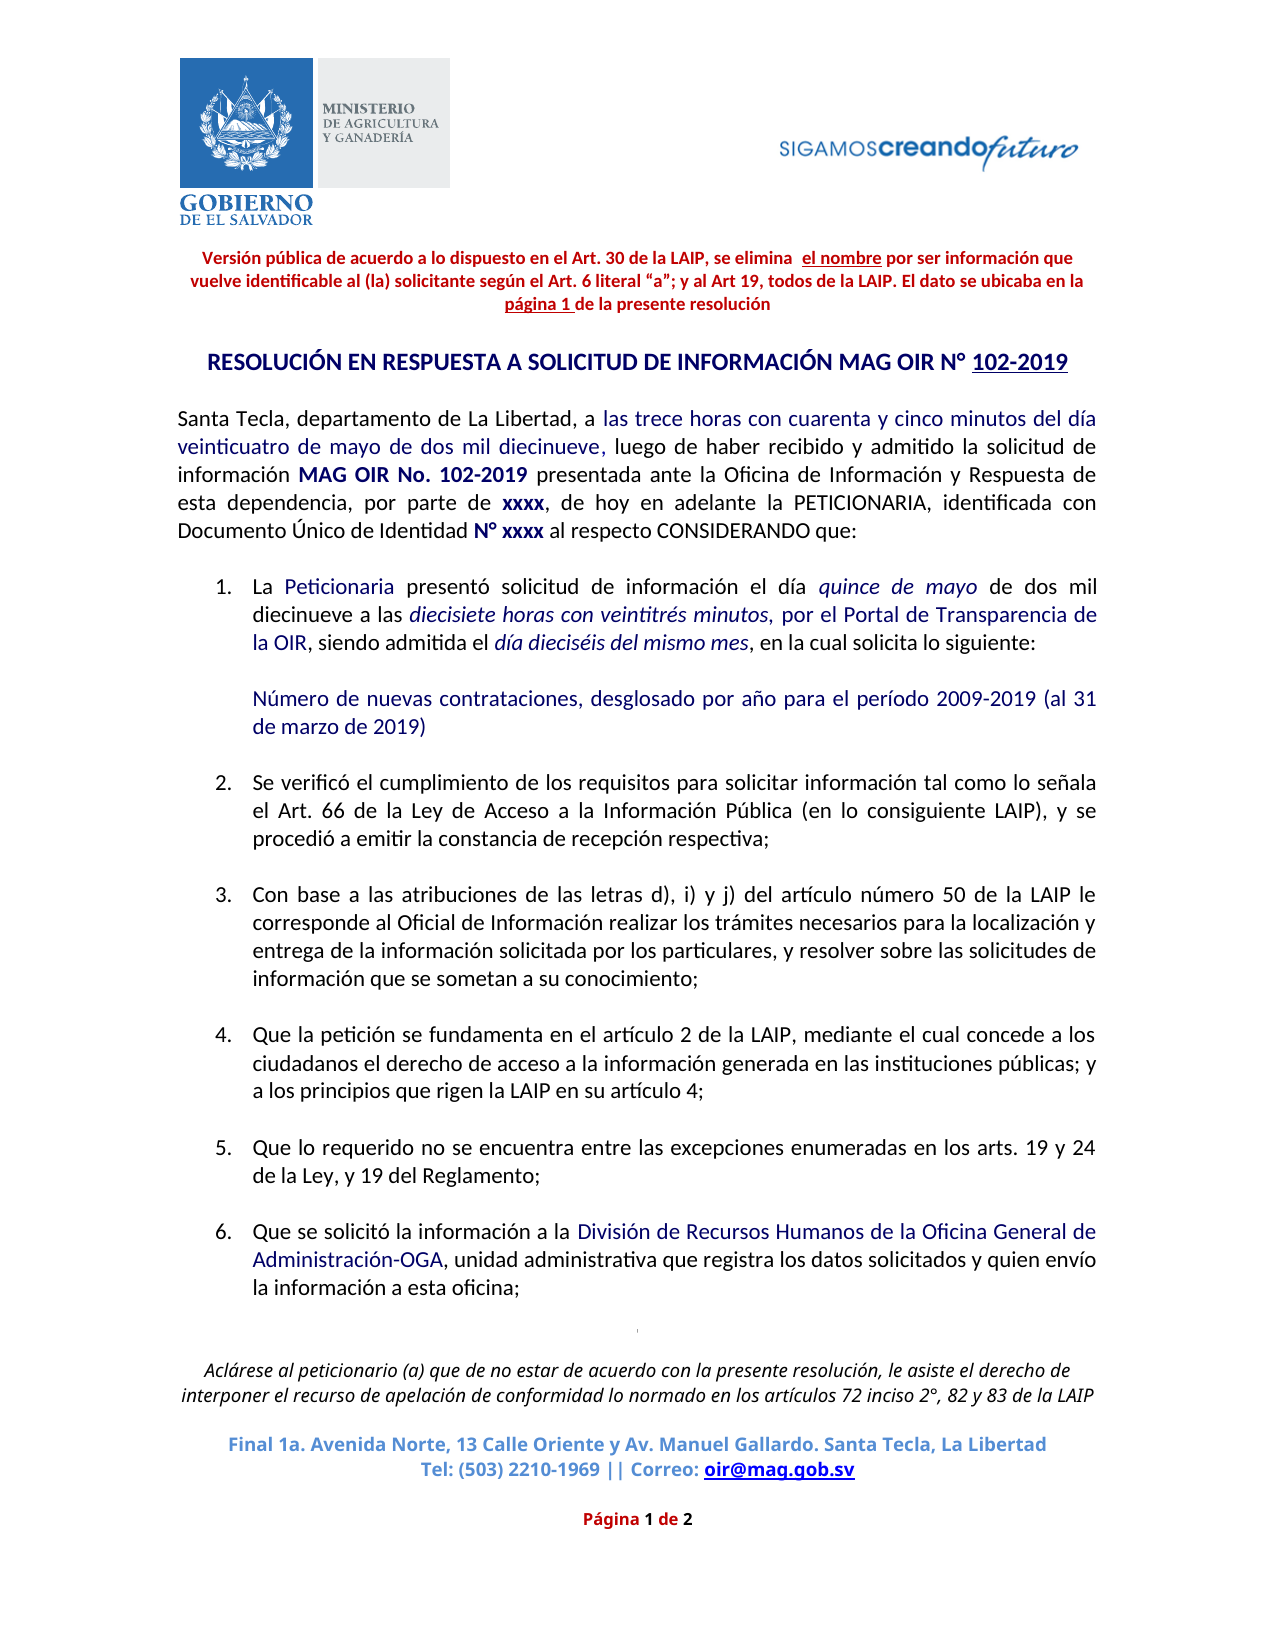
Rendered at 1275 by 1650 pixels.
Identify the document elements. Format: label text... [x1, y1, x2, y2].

list La Peticionaria presentó solicitud de información el día quince de mayo de dos mil diecinueve a las diecisiete horas con veintitrés minutos, por el Portal de Transparencia de la OIR, siendo admitida el día dieciséis del mismo mes, en la cual solicita lo siguiente: [215, 572, 1098, 656]
list Número de nuevas contrataciones, desglosado por año para el período 2009-2019 (al 31 de marzo de 2019) [252, 684, 1098, 740]
subtitle Versión pública de acuerdo a lo dispuesto en el Art. 30 de la LAIP, se elimina el nombre por ser información que vuelve identificable al (la) solicitante según el Art. 6 literal “a”; y al Art 19, todos de la LAIP. El dato se ubicaba en la página 1 de la presente resolución [177, 246, 1098, 315]
list Que la petición se fundamenta en el artículo 2 de la LAIP, mediante el cual concede a los ciudadanos el derecho de acceso a la información generada en las instituciones públicas; y a los principios que rigen la LAIP en su artículo 4; [215, 1021, 1098, 1105]
text RESOLUCIÓN EN RESPUESTA A SOLICITUD DE INFORMACIÓN MAG OIR N° 102-2019 [177, 346, 1098, 376]
list Con base a las atribuciones de las letras d), i) y j) del artículo número 50 de la LAIP le corresponde al Oficial de Información realizar los trámites necesarios para la localización y entrega de la información solicitada por los particulares, y resolver sobre las solicitudes de información que se sometan a su conocimiento; [215, 881, 1098, 993]
list Que se solicitó la información a la División de Recursos Humanos de la Oficina General de Administración-OGA, unidad administrativa que registra los datos solicitados y quien envío la información a esta oficina; [215, 1217, 1098, 1301]
picture [756, 104, 1104, 186]
text Santa Tecla, departamento de La Libertad, a las trece horas con cuarenta y cinco minutos del día veinticuatro de mayo de dos mil diecinueve, luego de haber recibido y admitido la solicitud de información MAG OIR No. 102-2019 presentada ante la Oficina de Información y Respuesta de esta dependencia, por parte de xxxx, de hoy en adelante la PETICIONARIA, identificada con Documento Único de Identidad N° xxxx al respecto CONSIDERANDO que: [177, 404, 1098, 544]
list Se verificó el cumplimiento de los requisitos para solicitar información tal como lo señala el Art. 66 de la Ley de Acceso a la Información Pública (en lo consiguiente LAIP), y se procedió a emitir la constancia de recepción respectiva; [215, 768, 1098, 852]
list Que lo requerido no se encuentra entre las excepciones enumeradas en los arts. 19 y 24 de la Ley, y 19 del Reglamento; [215, 1133, 1098, 1189]
